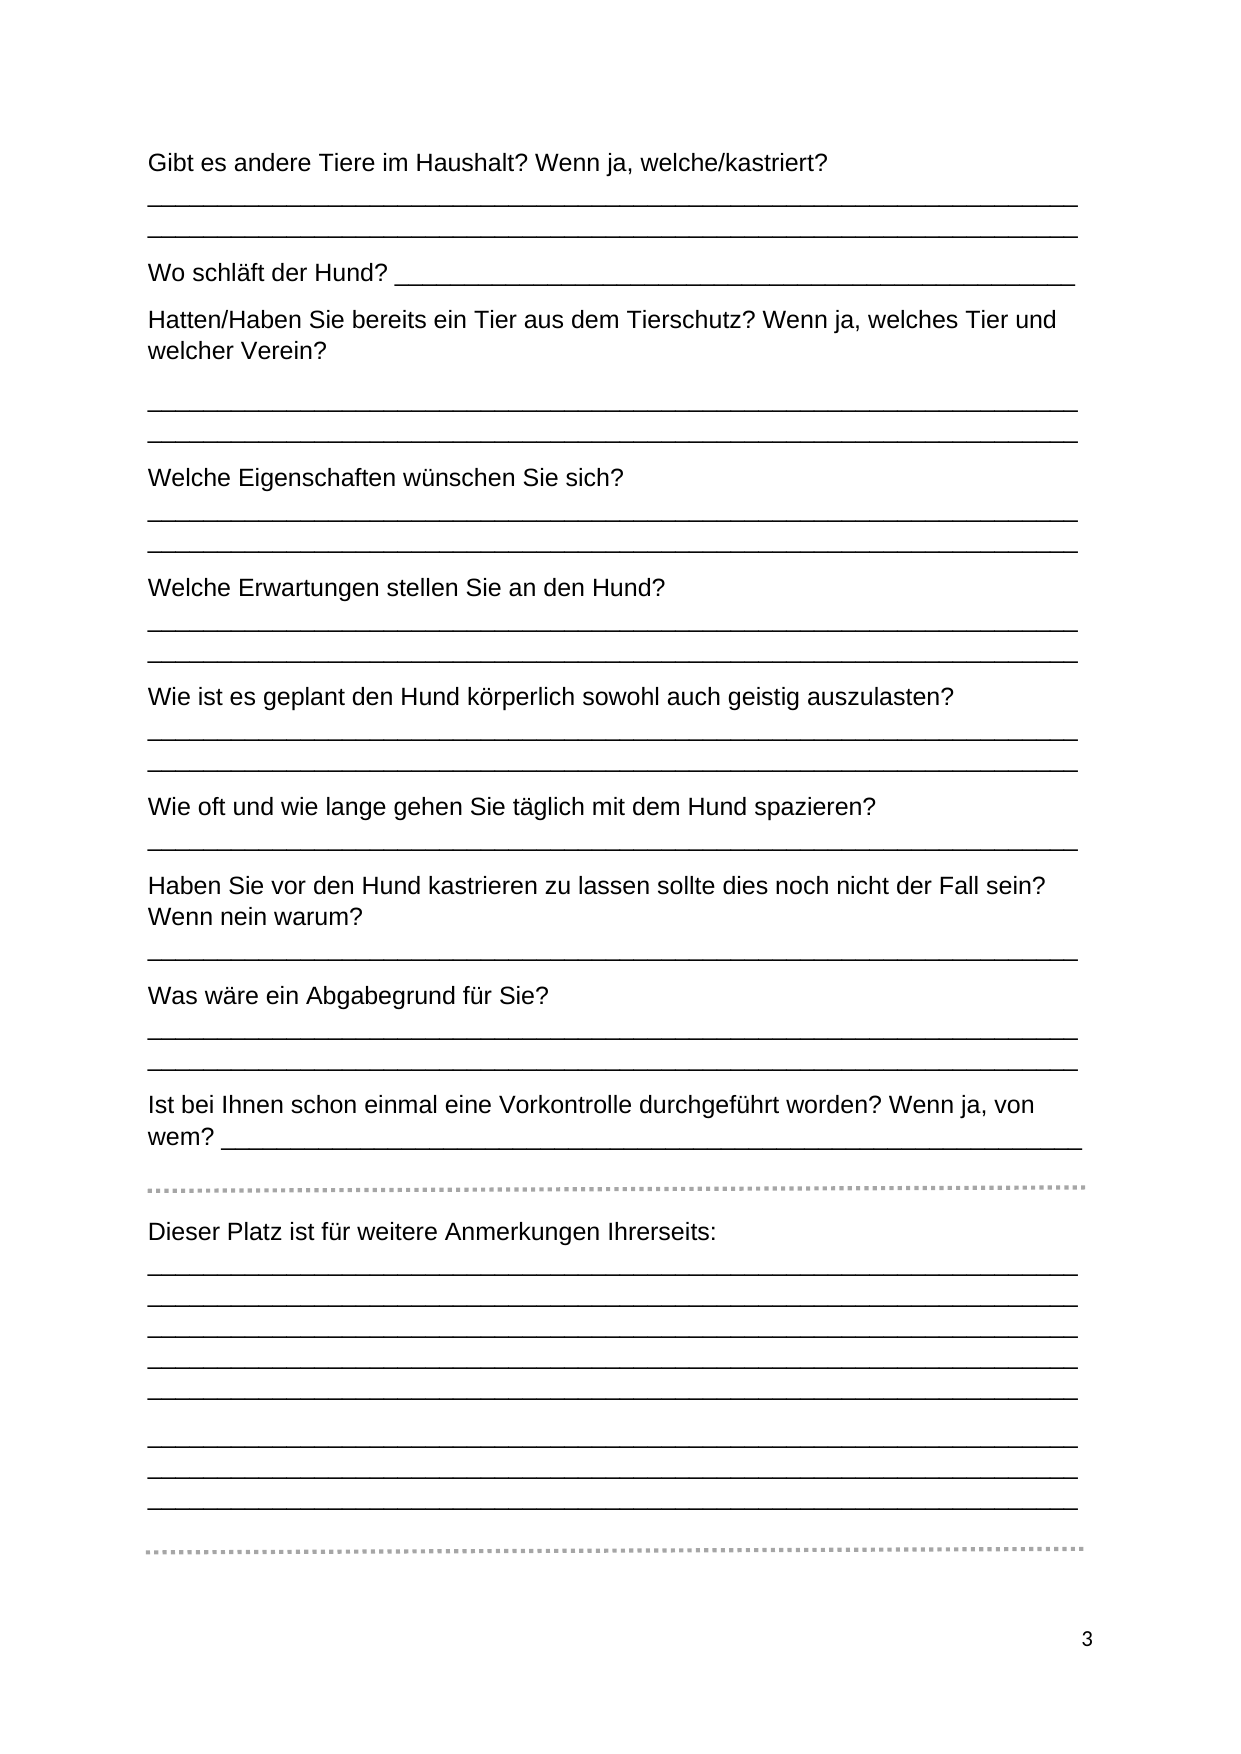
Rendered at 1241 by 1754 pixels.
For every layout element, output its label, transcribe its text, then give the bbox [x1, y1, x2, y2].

text Gibt es andere Tiere im Haushalt? Wenn ja, welche/kastriert? ______________________________________________________________________________________________________________________________________ [148, 148, 1092, 238]
text Wie oft und wie lange gehen Sie täglich mit dem Hund spazieren? ___________________________________________________________________ [148, 792, 1092, 852]
text ______________________________________________________________________________________________________________________________________ [148, 384, 1092, 444]
text Welche Erwartungen stellen Sie an den Hund? ______________________________________________________________________________________________________________________________________ [148, 572, 1092, 663]
text Wie ist es geplant den Hund körperlich sowohl auch geistig auszulasten? ______________________________________________________________________________________________________________________________________ [148, 682, 1092, 773]
text Haben Sie vor den Hund kastrieren zu lassen sollte dies noch nicht der Fall sein? Wenn nein warum? ___________________________________________________________________ [148, 871, 1092, 962]
text Ist bei Ihnen schon einmal eine Vorkontrolle durchgeführt worden? Wenn ja, von wem? ______________________________________________________________ [148, 1090, 1092, 1150]
text Hatten/Haben Sie bereits ein Tier aus dem Tierschutz? Wenn ja, welches Tier und welcher Verein? [148, 305, 1092, 365]
text _________________________________________________________________________________________________________________________________________________________________________________________________________ [148, 1420, 1092, 1511]
text Wo schläft der Hund? _________________________________________________ [148, 257, 1092, 286]
text Welche Eigenschaften wünschen Sie sich? ______________________________________________________________________________________________________________________________________ [148, 463, 1092, 553]
text Was wäre ein Abgabegrund für Sie? ______________________________________________________________________________________________________________________________________ [148, 981, 1092, 1071]
text Dieser Platz ist für weitere Anmerkungen Ihrerseits: _______________________________________________________________________________________________________________________________________________________________________________________________________________________________________________________________________________________________________________________________________________ [148, 1217, 1092, 1401]
